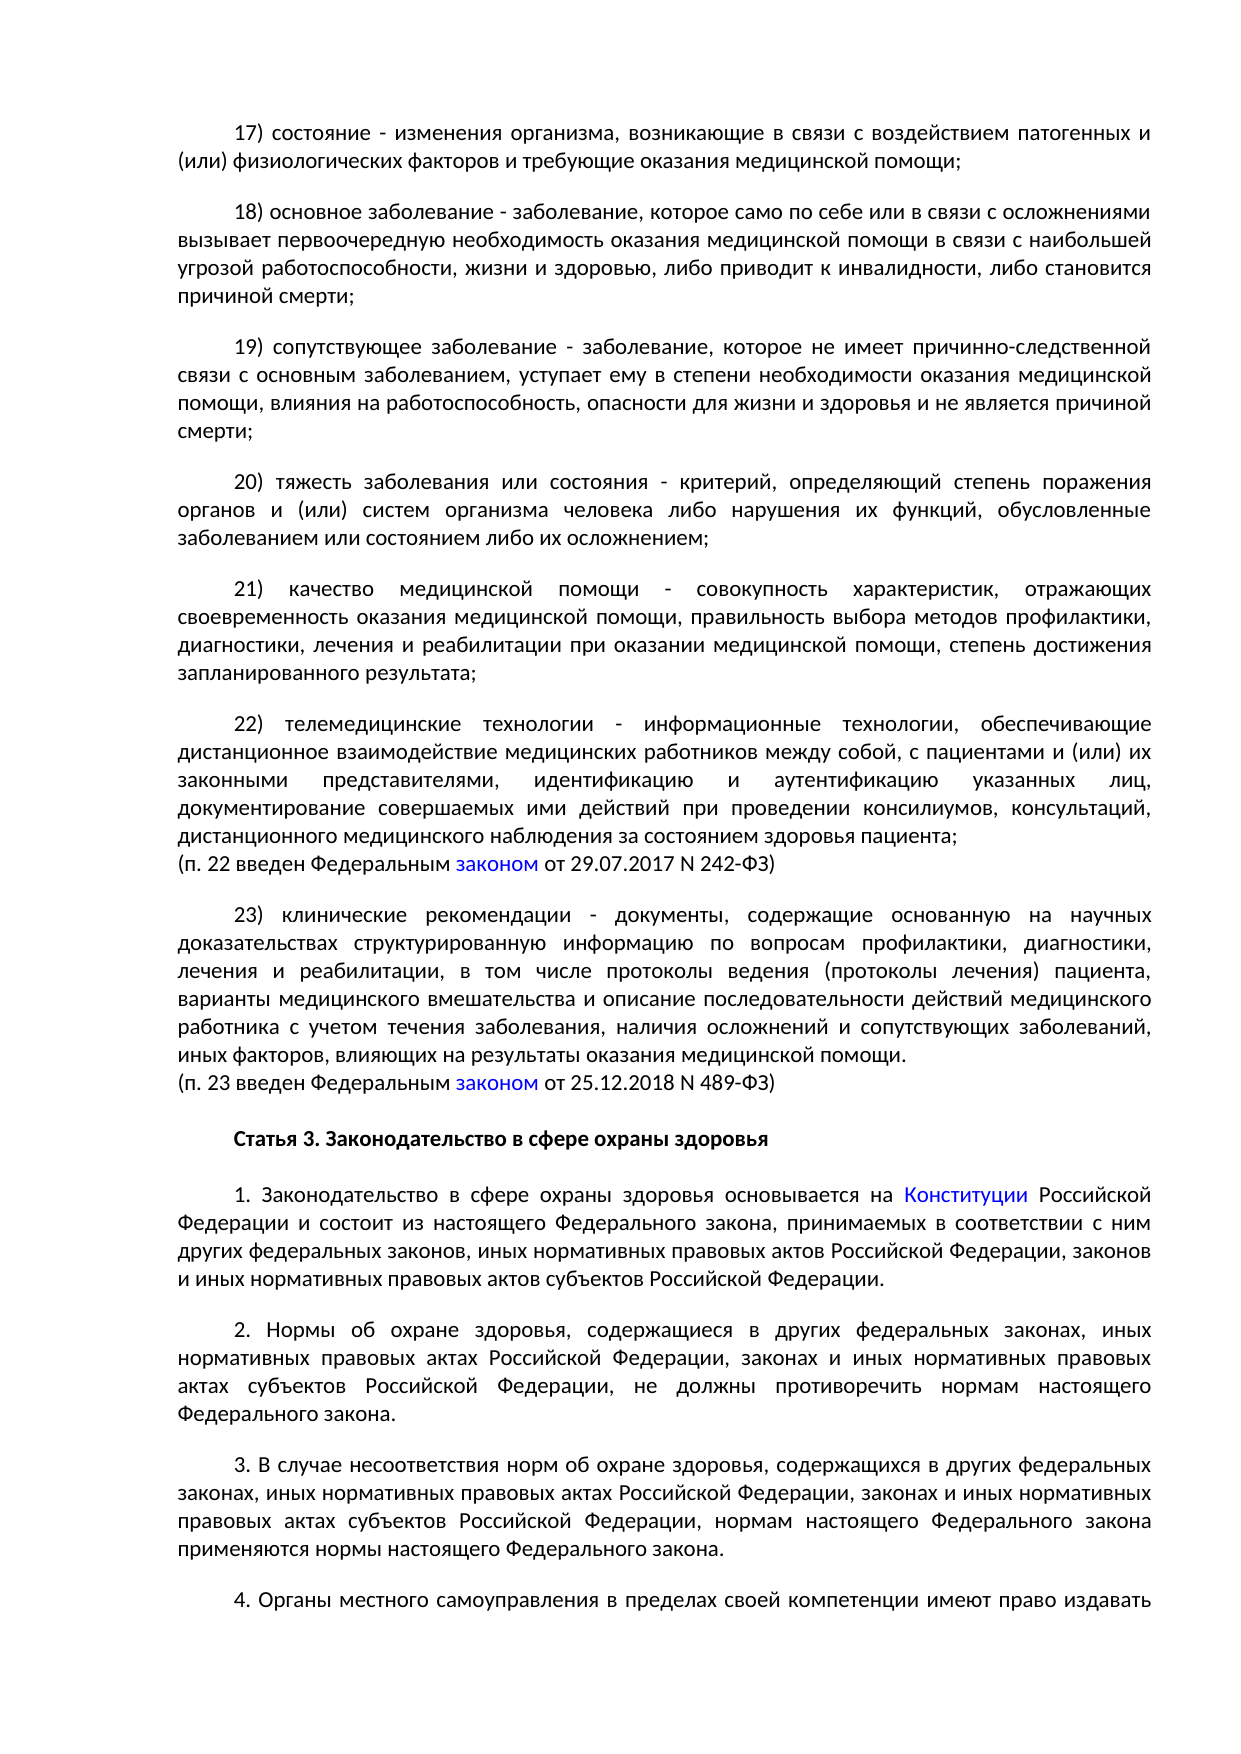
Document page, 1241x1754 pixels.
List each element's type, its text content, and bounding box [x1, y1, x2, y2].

text 17) состояние - изменения организма, возникающие в связи с воздействием патогенных и (или) физиологических факторов и требующие оказания медицинской помощи; [177, 118, 1152, 174]
text 3. В случае несоответствия норм об охране здоровья, содержащихся в других федеральных законах, иных нормативных правовых актах Российской Федерации, законах и иных нормативных правовых актах субъектов Российской Федерации, нормам настоящего Федерального закона применяются нормы настоящего Федерального закона. [177, 1450, 1152, 1562]
text 1. Законодательство в сфере охраны здоровья основывается на Конституции Российской Федерации и состоит из настоящего Федерального закона, принимаемых в соответствии с ним других федеральных законов, иных нормативных правовых актов Российской Федерации, законов и иных нормативных правовых актов субъектов Российской Федерации. [177, 1180, 1152, 1292]
text 23) клинические рекомендации - документы, содержащие основанную на научных доказательствах структурированную информацию по вопросам профилактики, диагностики, лечения и реабилитации, в том числе протоколы ведения (протоколы лечения) пациента, варианты медицинского вмешательства и описание последовательности действий медицинского работника с учетом течения заболевания, наличия осложнений и сопутствующих заболеваний, иных факторов, влияющих на результаты оказания медицинской помощи. [177, 900, 1152, 1068]
text 20) тяжесть заболевания или состояния - критерий, определяющий степень поражения органов и (или) систем организма человека либо нарушения их функций, обусловленные заболеванием или состоянием либо их осложнением; [177, 467, 1152, 551]
text (п. 23 введен Федеральным законом от 25.12.2018 N 489-ФЗ) [177, 1068, 1152, 1096]
text (п. 22 введен Федеральным законом от 29.07.2017 N 242-ФЗ) [177, 849, 1152, 877]
text 22) телемедицинские технологии - информационные технологии, обеспечивающие дистанционное взаимодействие медицинских работников между собой, с пациентами и (или) их законными представителями, идентификацию и аутентификацию указанных лиц, документирование совершаемых ими действий при проведении консилиумов, консультаций, дистанционного медицинского наблюдения за состоянием здоровья пациента; [177, 709, 1152, 849]
text 21) качество медицинской помощи - совокупность характеристик, отражающих своевременность оказания медицинской помощи, правильность выбора методов профилактики, диагностики, лечения и реабилитации при оказании медицинской помощи, степень достижения запланированного результата; [177, 574, 1152, 686]
text 18) основное заболевание - заболевание, которое само по себе или в связи с осложнениями вызывает первоочередную необходимость оказания медицинской помощи в связи с наибольшей угрозой работоспособности, жизни и здоровью, либо приводит к инвалидности, либо становится причиной смерти; [177, 197, 1152, 309]
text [177, 1585, 1152, 1613]
text 2. Нормы об охране здоровья, содержащиеся в других федеральных законах, иных нормативных правовых актах Российской Федерации, законах и иных нормативных правовых актах субъектов Российской Федерации, не должны противоречить нормам настоящего Федерального закона. [177, 1315, 1152, 1427]
title Статья 3. Законодательство в сфере охраны здоровья [177, 1124, 1152, 1152]
text 19) сопутствующее заболевание - заболевание, которое не имеет причинно-следственной связи с основным заболеванием, уступает ему в степени необходимости оказания медицинской помощи, влияния на работоспособность, опасности для жизни и здоровья и не является причиной смерти; [177, 332, 1152, 444]
